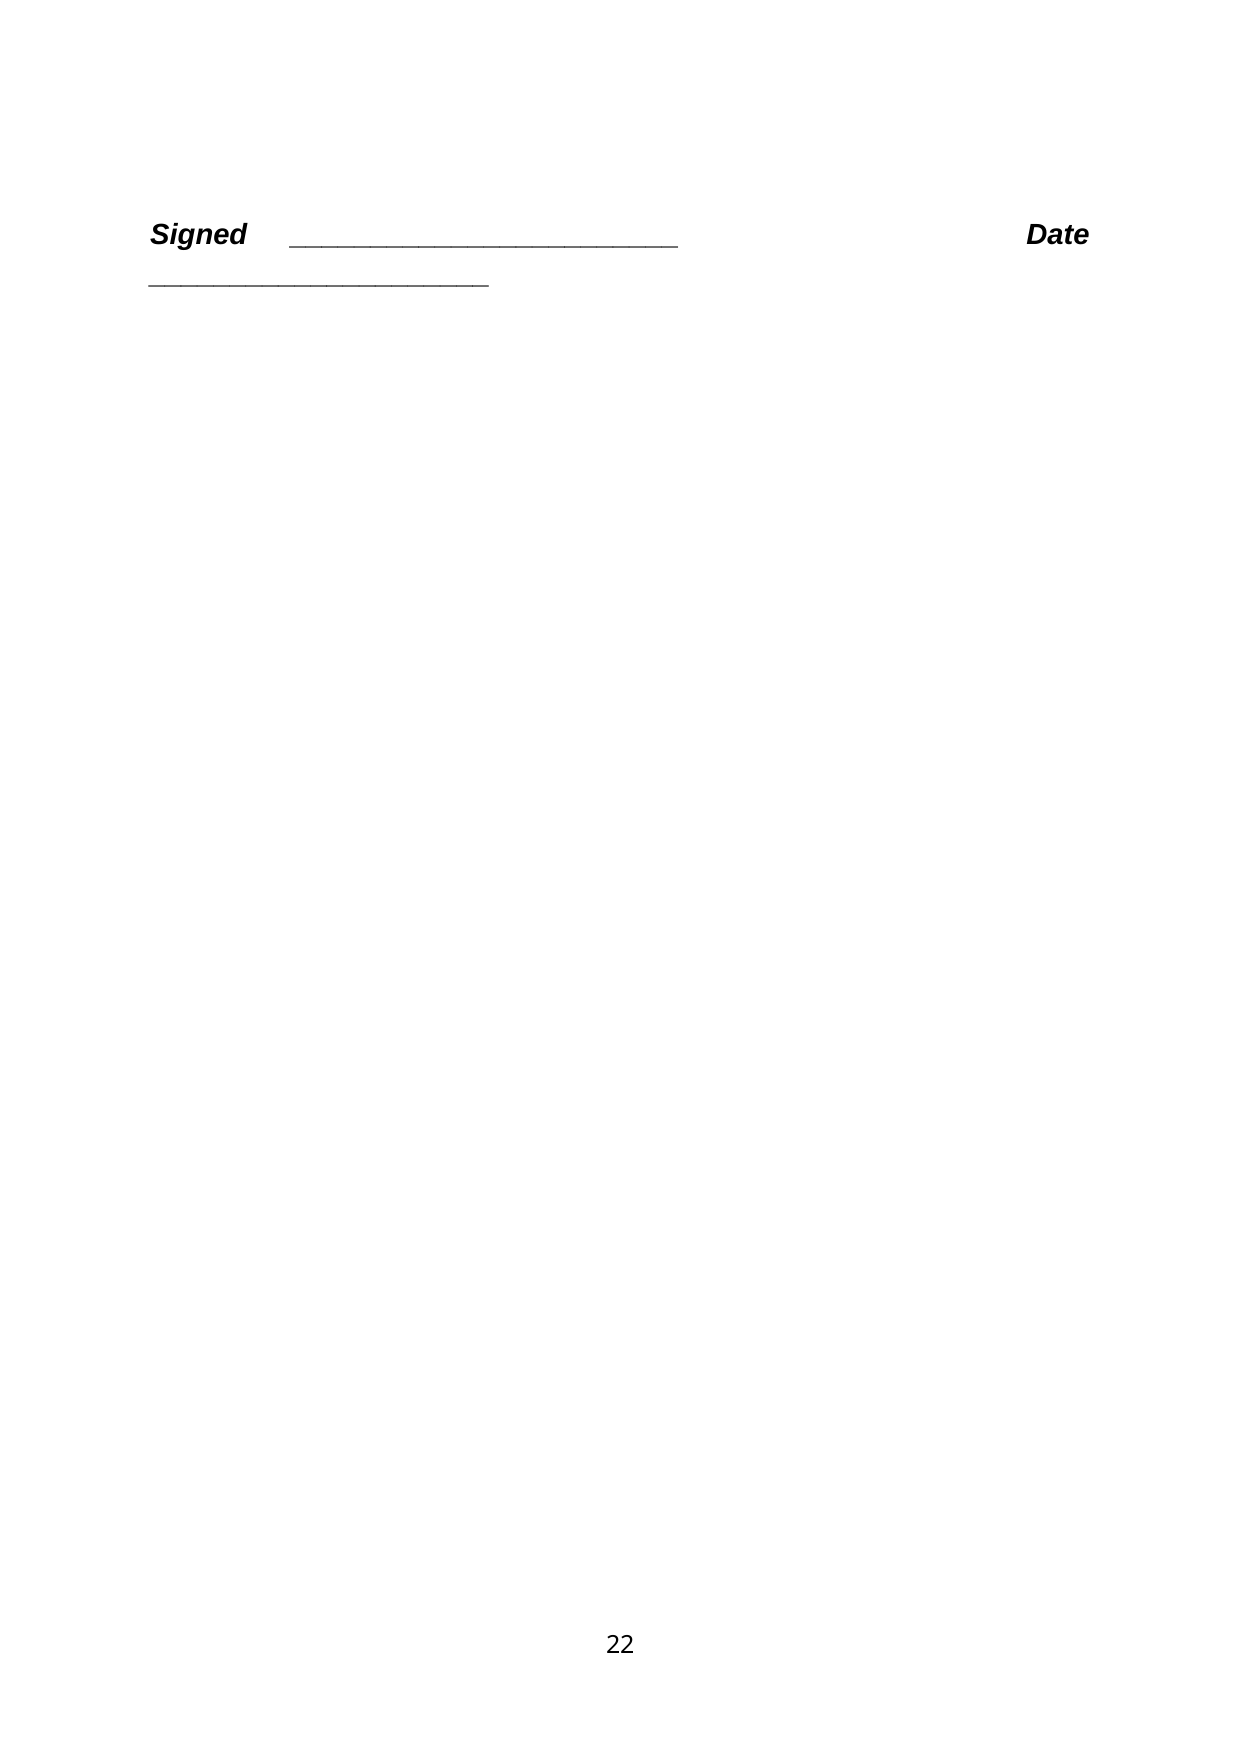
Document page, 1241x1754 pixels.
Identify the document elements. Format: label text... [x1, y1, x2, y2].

text Signed ________________________ Date _____________________ [150, 217, 1090, 289]
